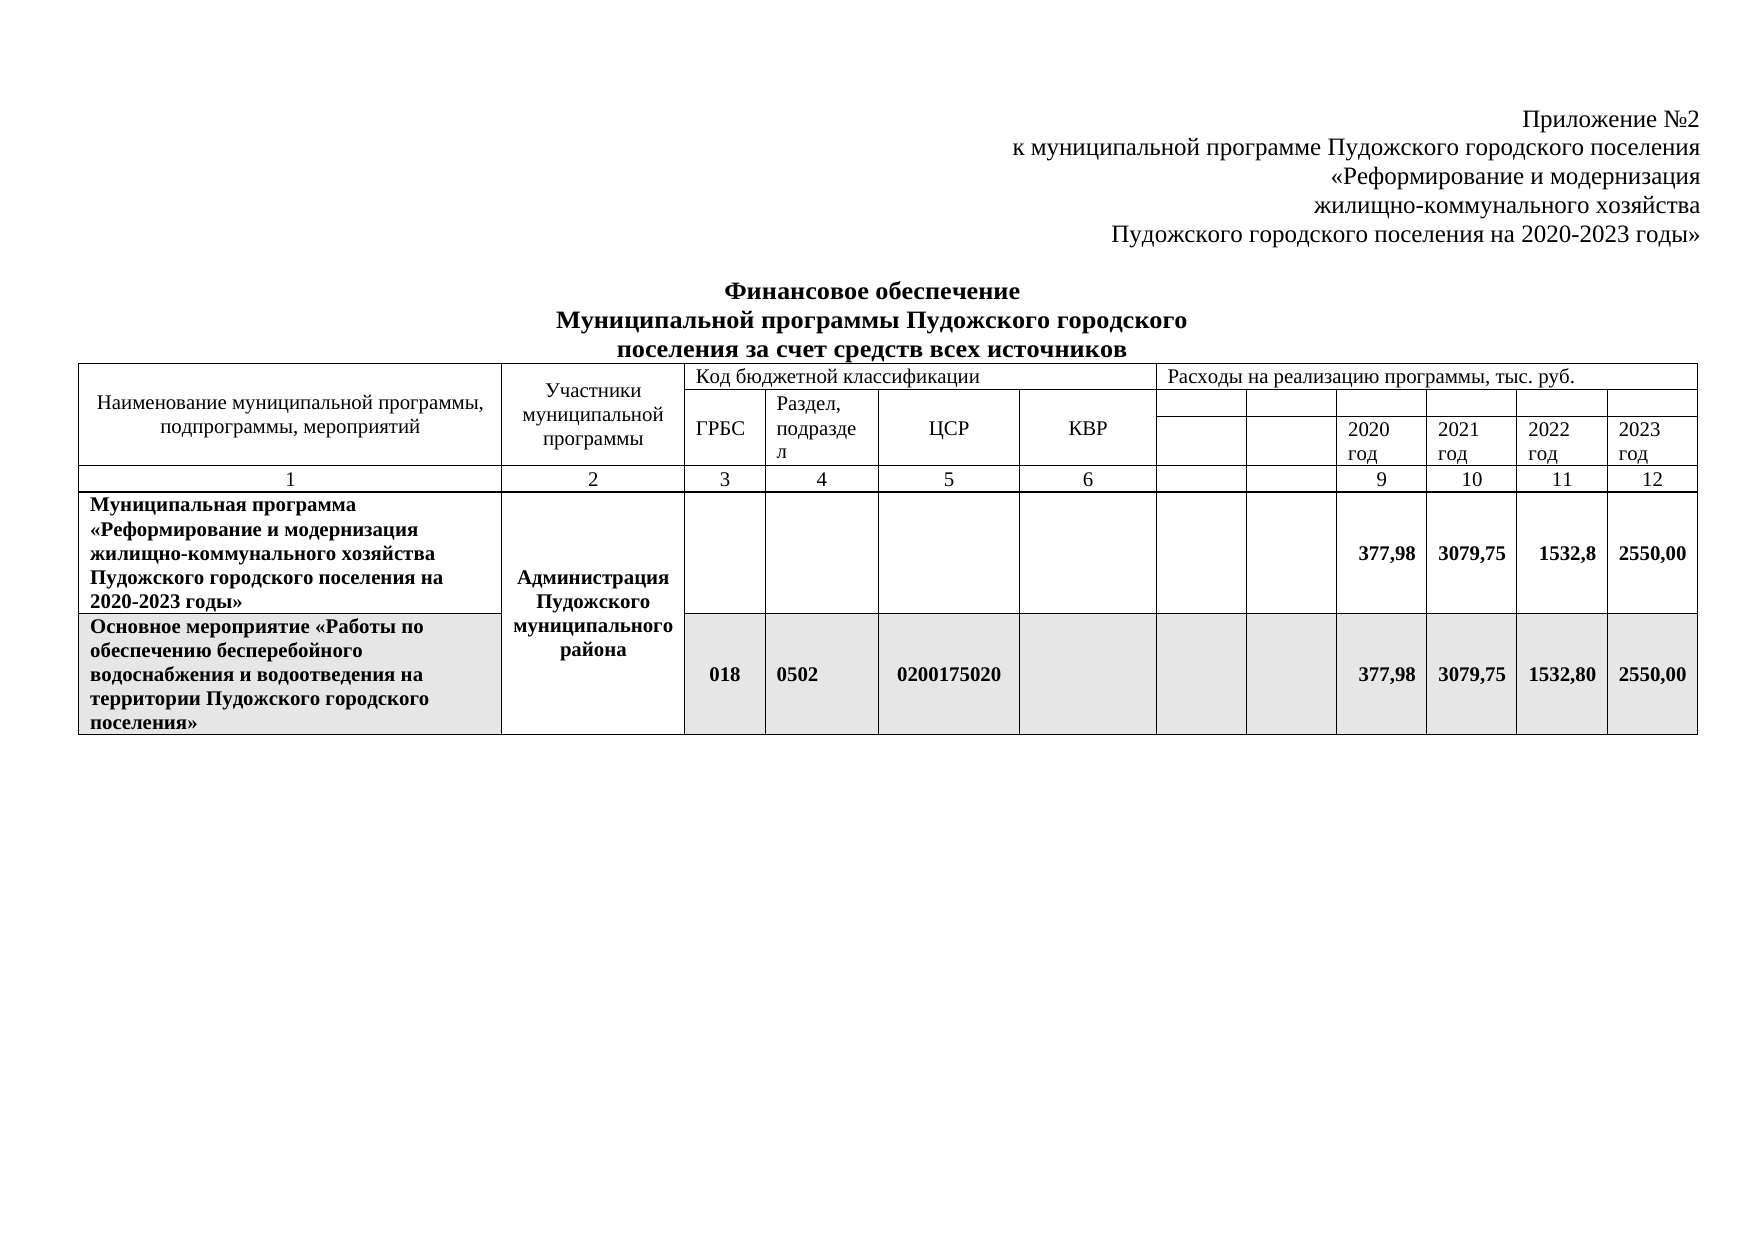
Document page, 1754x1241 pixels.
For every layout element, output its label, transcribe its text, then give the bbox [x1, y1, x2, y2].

table_cell 6 [1020, 466, 1156, 491]
table_header Код бюджетной классификации [685, 364, 1156, 389]
table_cell 10 [1427, 466, 1516, 491]
table_cell 2021 год [1427, 417, 1516, 465]
table_header Расходы на реализацию программы, тыс. руб. [1157, 364, 1697, 389]
table_cell 2 [502, 466, 684, 491]
table_header Наименование муниципальной программы, подпрограммы, мероприятий [79, 364, 501, 465]
text Финансовое обеспечение [540, 276, 1204, 305]
table_cell [1157, 417, 1246, 465]
table_cell [1427, 390, 1516, 416]
table_cell 3079,75 [1427, 493, 1516, 613]
table_cell ГРБС [685, 390, 765, 465]
table_cell [1517, 390, 1607, 416]
table_cell [1247, 614, 1336, 734]
table_cell 377,98 [1337, 614, 1426, 734]
text Пудожского городского поселения на 2020-2023 годы» [34, 219, 1701, 247]
table_cell [685, 493, 765, 613]
table_cell [1337, 390, 1426, 416]
table_cell 1 [79, 466, 501, 491]
text жилищно-коммунального хозяйства [34, 190, 1701, 219]
table_cell Раздел, подраздел [766, 390, 878, 465]
table_cell 2550,00 [1608, 493, 1697, 613]
table_cell 12 [1608, 466, 1697, 491]
table_cell 0502 [766, 614, 878, 734]
table_cell 9 [1337, 466, 1426, 491]
table_cell 1532,8 [1517, 493, 1607, 613]
table_cell Основное мероприятие «Работы по обеспечению бесперебойного водоснабжения и водоотведения на территории Пудожского городского поселения» [79, 614, 501, 734]
table_cell Администрация Пудожского муниципального района [502, 493, 684, 734]
table_cell 3079,75 [1427, 614, 1516, 734]
table_cell [1247, 390, 1336, 416]
table_cell 2550,00 [1608, 614, 1697, 734]
table_cell ЦСР [879, 390, 1019, 465]
table_cell 377,98 [1337, 493, 1426, 613]
text Приложение №2 [17, 104, 1700, 132]
table_cell [1157, 390, 1246, 416]
table_cell [1608, 390, 1697, 416]
table_header Участники муниципальной программы [502, 364, 684, 465]
table_cell [1247, 493, 1336, 613]
table_cell КВР [1020, 390, 1156, 465]
table_cell [879, 493, 1019, 613]
table_cell [1157, 493, 1246, 613]
table_cell 2022 год [1517, 417, 1607, 465]
text к муниципальной программе Пудожского городского поселения [34, 132, 1701, 161]
text Муниципальной программы Пудожского городского поселения за счет средств всех источников [540, 305, 1204, 362]
table_cell 018 [685, 614, 765, 734]
table_cell [766, 493, 878, 613]
table_cell 2023 год [1608, 417, 1697, 465]
table_cell 0200175020 [879, 614, 1019, 734]
table_cell [1157, 614, 1246, 734]
table_cell [1247, 417, 1336, 465]
table_cell [1157, 466, 1246, 491]
table_cell 11 [1517, 466, 1607, 491]
table_cell [1020, 493, 1156, 613]
table_cell 1532,80 [1517, 614, 1607, 734]
table_cell 2020 год [1337, 417, 1426, 465]
table_cell 5 [879, 466, 1019, 491]
table_cell 4 [766, 466, 878, 491]
text «Реформирование и модернизация [34, 161, 1701, 190]
table_cell 3 [685, 466, 765, 491]
table_cell Муниципальная программа «Реформирование и модернизация жилищно-коммунального хозяйства Пудожского городского поселения на 2020-2023 годы» [79, 493, 501, 613]
table_cell [1247, 466, 1336, 491]
table_cell [1020, 614, 1156, 734]
